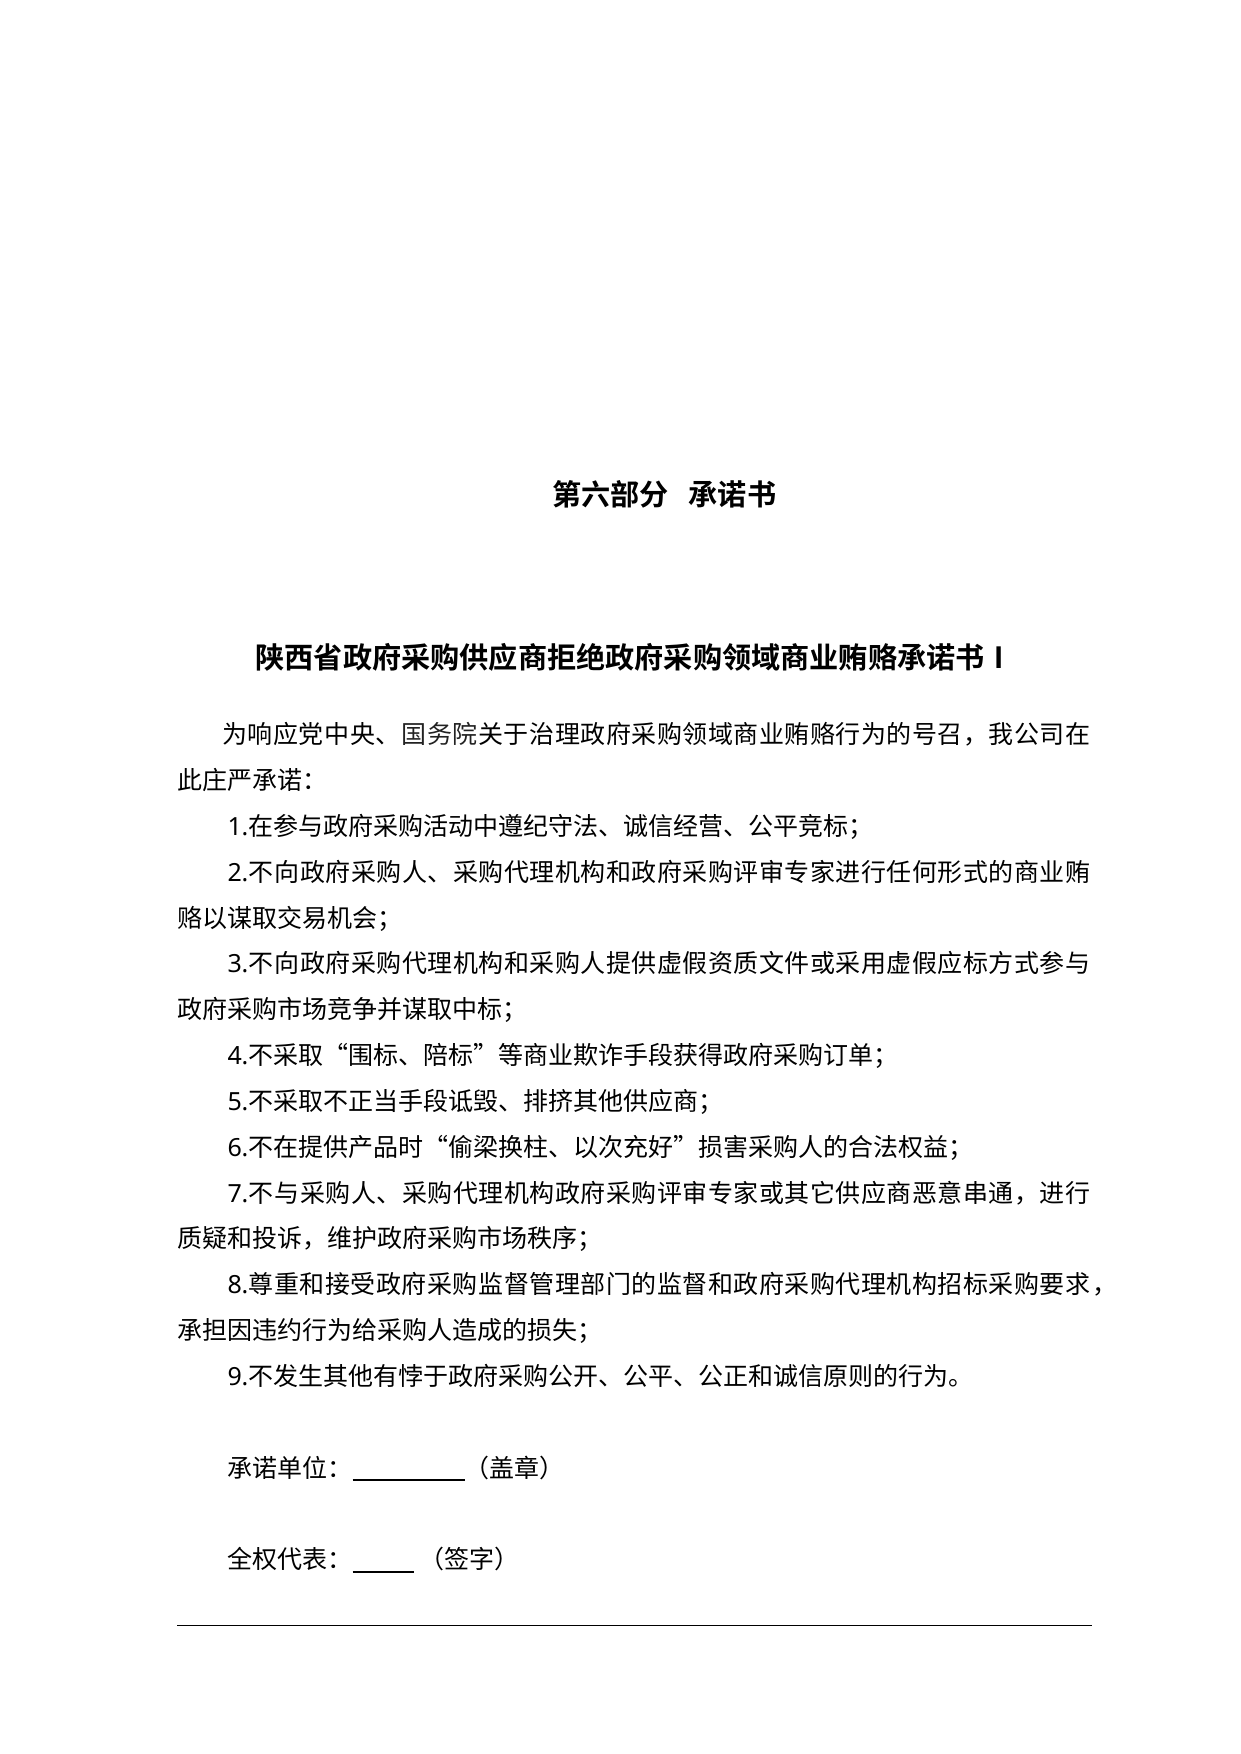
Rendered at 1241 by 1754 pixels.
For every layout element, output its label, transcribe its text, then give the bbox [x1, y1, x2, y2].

text 3.不向政府采购代理机构和采购人提供虚假资质文件或采用虚假应标方式参与政府采购市场竞争并谋取中标； [177, 936, 1092, 1028]
text 1.在参与政府采购活动中遵纪守法、诚信经营、公平竞标； [177, 799, 1092, 844]
text 4.不采取“围标、陪标”等商业欺诈手段获得政府采购订单； [177, 1028, 1092, 1074]
text 2.不向政府采购人、采购代理机构和政府采购评审专家进行任何形式的商业贿赂以谋取交易机会； [177, 844, 1092, 936]
text 承诺单位： （盖章） [177, 1440, 1092, 1486]
text 第六部分 承诺书 [177, 471, 1092, 513]
text 9.不发生其他有悖于政府采购公开、公平、公正和诚信原则的行为。 [177, 1349, 1092, 1394]
text 7.不与采购人、采购代理机构政府采购评审专家或其它供应商恶意串通，进行质疑和投诉，维护政府采购市场秩序； [177, 1165, 1092, 1257]
text 5.不采取不正当手段诋毁、排挤其他供应商； [177, 1074, 1092, 1119]
text 8.尊重和接受政府采购监督管理部门的监督和政府采购代理机构招标采购要求，承担因违约行为给采购人造成的损失； [177, 1257, 1092, 1349]
text 6.不在提供产品时“偷梁换柱、以次充好”损害采购人的合法权益； [177, 1119, 1092, 1165]
text 为响应党中央、国务院关于治理政府采购领域商业贿赂行为的号召，我公司在此庄严承诺： [177, 707, 1092, 799]
text 陕西省政府采购供应商拒绝政府采购领域商业贿赂承诺书Ⅰ [177, 635, 1092, 677]
text 全权代表： （签字） [177, 1532, 1092, 1578]
